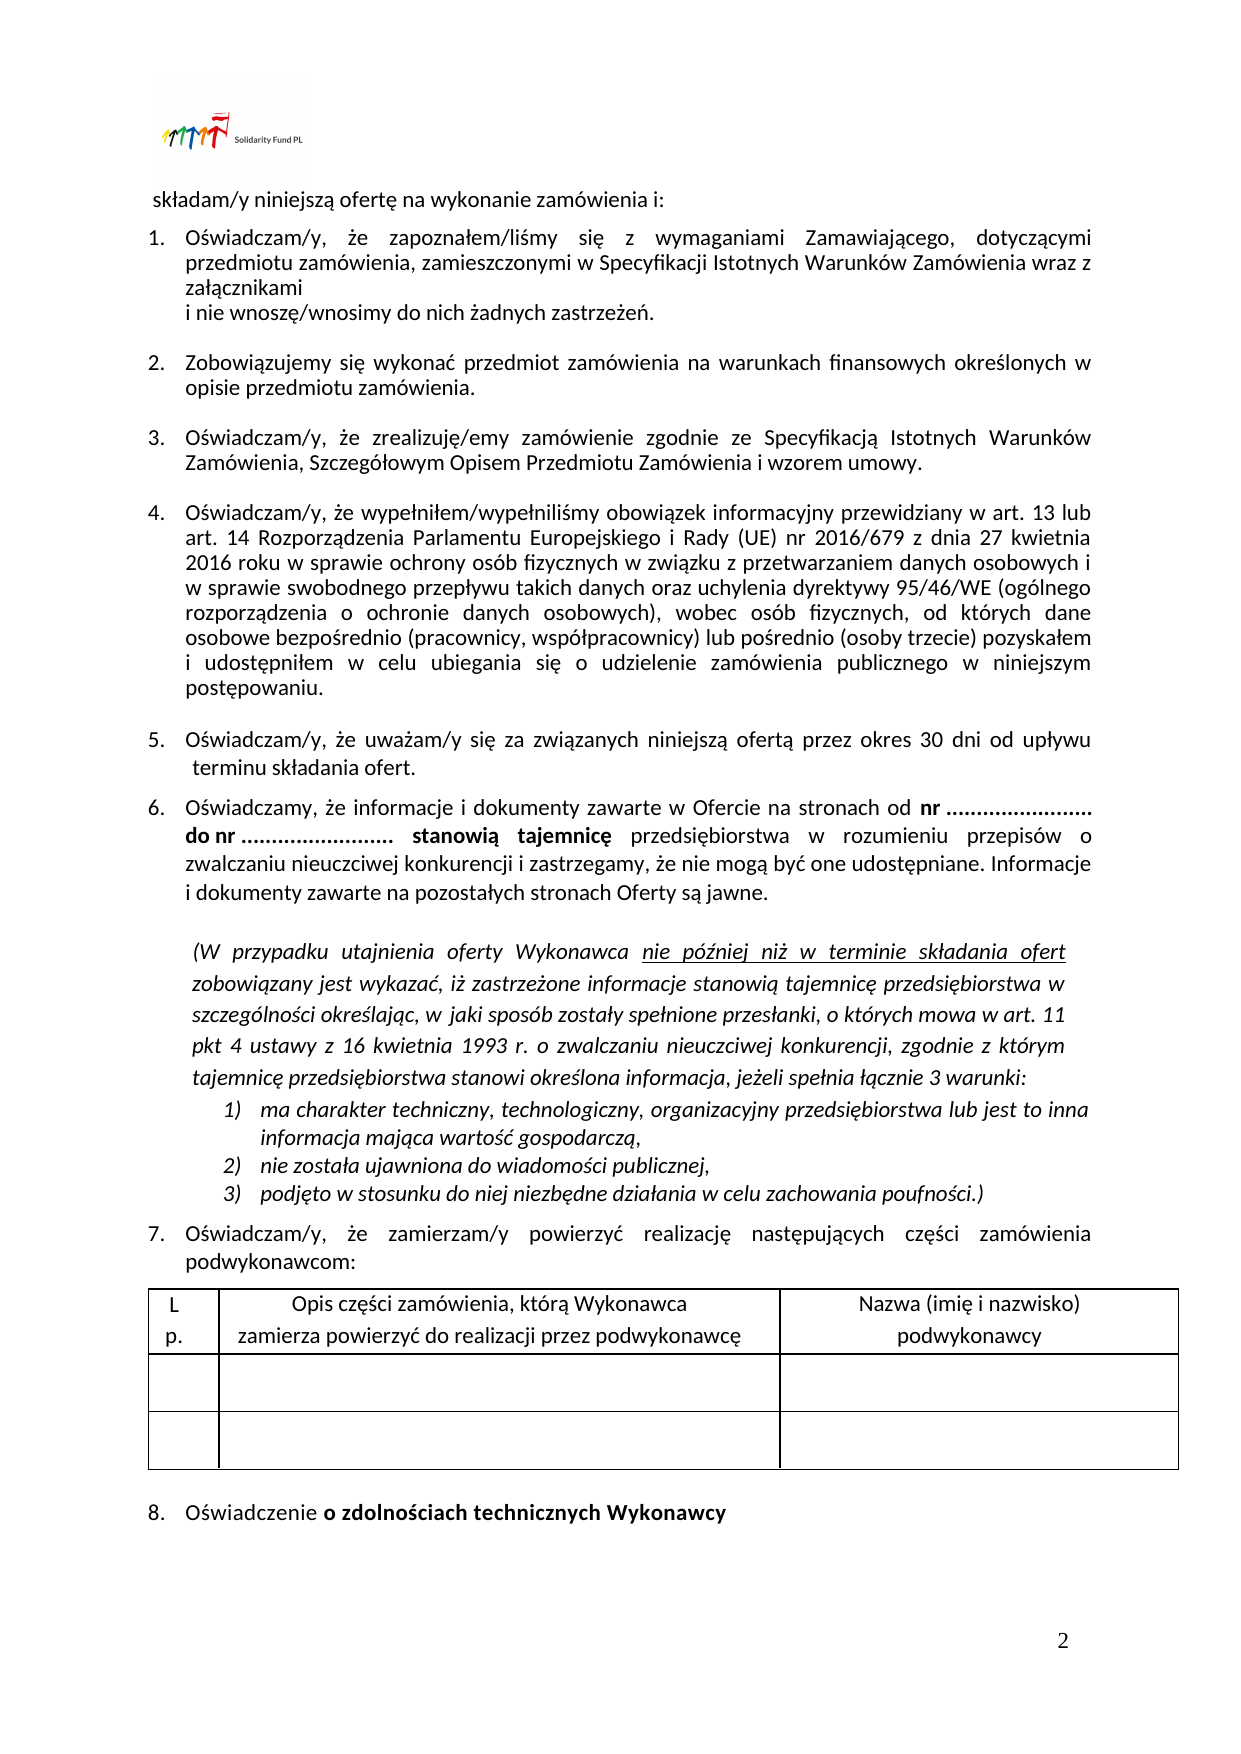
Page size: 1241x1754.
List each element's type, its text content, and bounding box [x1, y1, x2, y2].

text (W przypadku utajnienia oferty Wykonawca nie później niż w terminie składania ofert zobowiązany jest wykazać, iż zastrzeżone informacje stanowią tajemnicę przedsiębiorstwa w szczególności określając, w jaki sposób zostały spełnione przesłanki, o których mowa w art. 11 pkt 4 ustawy z 16 kwietnia 1993 r. o zwalczaniu nieuczciwej konkurencji, zgodnie z którym tajemnicę przedsiębiorstwa stanowi określona informacja, jeżeli spełnia łącznie 3 warunki: [192, 937, 1069, 1091]
table_header Opis części zamówienia, którą Wykonawca zamierza powierzyć do realizacji przez podwykonawcę [220, 1290, 779, 1353]
list Oświadczamy, że informacje i dokumenty zawarte w Ofercie na stronach od nr ........................ do nr ......................... stanowią tajemnicę przedsiębiorstwa w rozumieniu przepisów o zwalczaniu nieuczciwej konkurencji i zastrzegamy, że nie mogą być one udostępniane. Informacje i dokumenty zawarte na pozostałych stronach Oferty są jawne. [148, 793, 1093, 906]
table_cell [781, 1412, 1178, 1468]
table_cell [149, 1412, 218, 1468]
text składam/y niniejszą ofertę na wykonanie zamówienia i: [152, 187, 1069, 212]
list Oświadczenie o zdolnościach technicznych Wykonawcy [148, 1498, 1069, 1526]
list Oświadczam/y, że uważam/y się za związanych niniejszą ofertą przez okres 30 dni od upływu terminu składania ofert. [148, 725, 1093, 781]
table_header Nazwa (imię i nazwisko) podwykonawcy [781, 1290, 1178, 1353]
table_cell [220, 1355, 779, 1411]
list Zobowiązujemy się wykonać przedmiot zamówienia na warunkach finansowych określonych w opisie przedmiotu zamówienia. [148, 350, 1093, 400]
list Oświadczam/y, że zamierzam/y powierzyć realizację następujących części zamówienia podwykonawcom: [148, 1219, 1093, 1275]
table_header Lp. [149, 1290, 218, 1353]
list nie została ujawniona do wiadomości publicznej, [223, 1151, 1093, 1179]
list podjęto w stosunku do niej niezbędne działania w celu zachowania poufności.) [223, 1179, 1093, 1207]
list Oświadczam/y, że zapoznałem/liśmy się z wymaganiami Zamawiającego, dotyczącymi przedmiotu zamówienia, zamieszczonymi w Specyfikacji Istotnych Warunków Zamówienia wraz z załącznikami i nie wnoszę/wnosimy do nich żadnych zastrzeżeń. [148, 225, 1093, 325]
table_cell [781, 1355, 1178, 1411]
table_cell [220, 1412, 779, 1468]
table_cell [149, 1355, 218, 1411]
list ma charakter techniczny, technologiczny, organizacyjny przedsiębiorstwa lub jest to inna informacja mająca wartość gospodarczą, [223, 1095, 1093, 1151]
picture [152, 73, 312, 188]
list Oświadczam/y, że wypełniłem/wypełniliśmy obowiązek informacyjny przewidziany w art. 13 lub art. 14 Rozporządzenia Parlamentu Europejskiego i Rady (UE) nr 2016/679 z dnia 27 kwietnia 2016 roku w sprawie ochrony osób fizycznych w związku z przetwarzaniem danych osobowych i w sprawie swobodnego przepływu takich danych oraz uchylenia dyrektywy 95/46/WE (ogólnego rozporządzenia o ochronie danych osobowych), wobec osób fizycznych, od których dane osobowe bezpośrednio (pracownicy, współpracownicy) lub pośrednio (osoby trzecie) pozyskałem i udostępniłem w celu ubiegania się o udzielenie zamówienia publicznego w niniejszym postępowaniu. [148, 500, 1093, 700]
list Oświadczam/y, że zrealizuję/emy zamówienie zgodnie ze Specyfikacją Istotnych Warunków Zamówienia, Szczegółowym Opisem Przedmiotu Zamówienia i wzorem umowy. [148, 425, 1093, 475]
